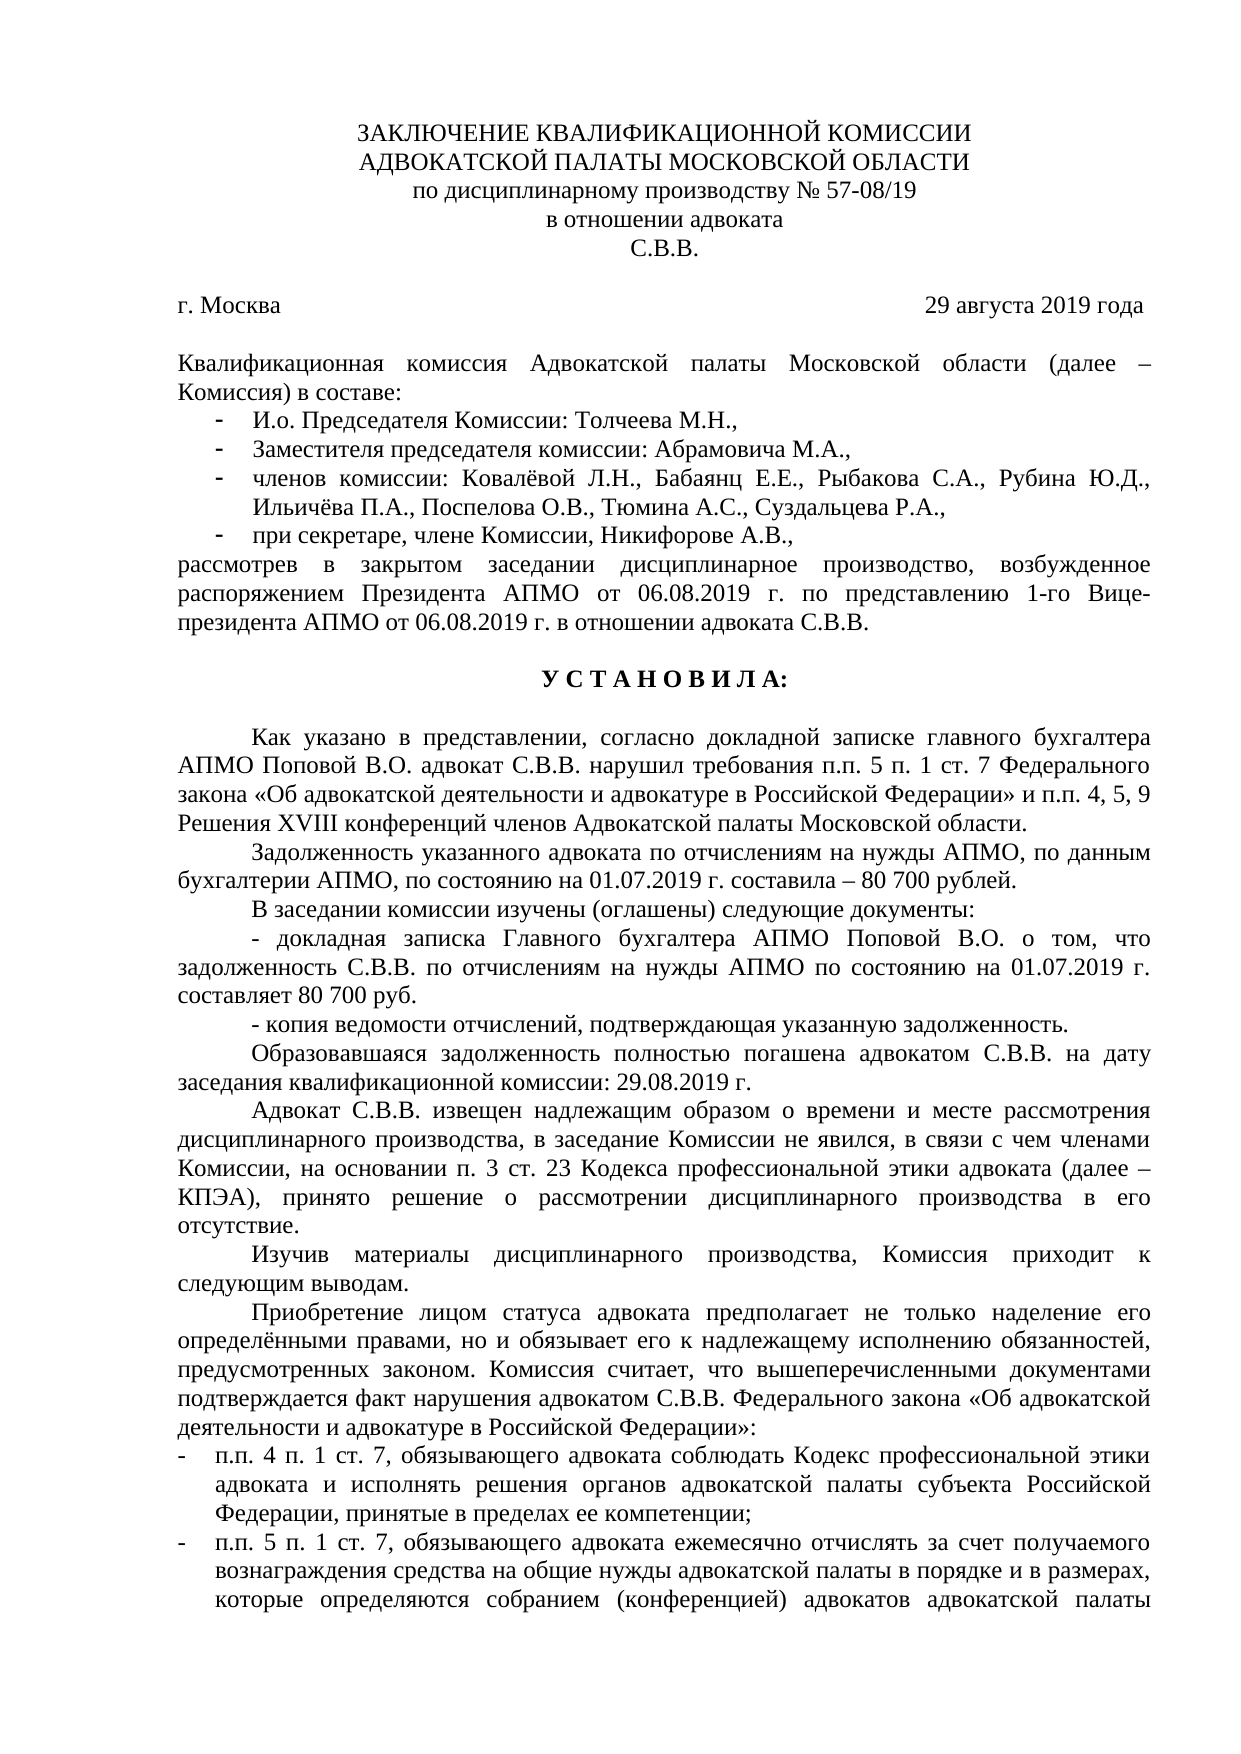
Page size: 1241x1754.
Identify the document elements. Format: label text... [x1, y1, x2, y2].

title по дисциплинарному производству № 57-08/19 [177, 176, 1152, 204]
list Заместителя председателя комиссии: Абрамовича М.А., [215, 434, 1152, 463]
text рассмотрев в закрытом заседании дисциплинарное производство, возбужденное распоряжением Президента АПМО от 06.08.2019 г. по представлению 1-го Вице-президента АПМО от 06.08.2019 г. в отношении адвоката С.В.В. [177, 549, 1152, 636]
text ЗАКЛЮЧЕНИЕ КВАЛИФИКАЦИОННОЙ КОМИССИИ [177, 118, 1152, 147]
list членов комиссии: Ковалёвой Л.Н., Бабаянц Е.Е., Рыбакова С.А., Рубина Ю.Д., Ильичёва П.А., Поспелова О.В., Тюмина А.С., Суздальцева Р.А., [215, 463, 1152, 521]
text Приобретение лицом статуса адвоката предполагает не только наделение его определёнными правами, но и обязывает его к надлежащему исполнению обязанностей, предусмотренных законом. Комиссия считает, что вышеперечисленными документами подтверждается факт нарушения адвокатом С.В.В. Федерального закона «Об адвокатской деятельности и адвокатуре в Российской Федерации»: [177, 1297, 1152, 1441]
text Изучив материалы дисциплинарного производства, Комиссия приходит к следующим выводам. [177, 1239, 1152, 1297]
text В заседании комиссии изучены (оглашены) следующие документы: [177, 894, 1152, 923]
text Задолженность указанного адвоката по отчислениям на нужды АПМО, по данным бухгалтерии АПМО, по состоянию на 01.07.2019 г. составила – 80 700 рублей. [177, 837, 1152, 894]
title АДВОКАТСКОЙ ПАЛАТЫ МОСКОВСКОЙ ОБЛАСТИ [177, 147, 1152, 176]
text г. Москва 29 августа 2019 года [177, 291, 1152, 319]
text - докладная записка Главного бухгалтера АПМО Поповой В.О. о том, что задолженность С.В.В. по отчислениям на нужды АПМО по состоянию на 01.07.2019 г. составляет 80 700 руб. [177, 923, 1152, 1009]
text Адвокат С.В.В. извещен надлежащим образом о времени и месте рассмотрения дисциплинарного производства, в заседание Комиссии не явился, в связи с чем членами Комиссии, на основании п. 3 ст. 23 Кодекса профессиональной этики адвоката (далее – КПЭА), принято решение о рассмотрении дисциплинарного производства в его отсутствие. [177, 1096, 1152, 1239]
title С.В.В. [177, 233, 1152, 262]
text Образовавшаяся задолженность полностью погашена адвокатом С.В.В. на дату заседания квалификационной комиссии: 29.08.2019 г. [177, 1038, 1152, 1096]
text - копия ведомости отчислений, подтверждающая указанную задолженность. [177, 1009, 1152, 1038]
list И.о. Председателя Комиссии: Толчеева М.Н., [215, 406, 1152, 434]
title в отношении адвоката [177, 204, 1152, 233]
text У С Т А Н О В И Л А: [177, 664, 1152, 693]
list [177, 1527, 1152, 1613]
list при секретаре, члене Комиссии, Никифорове А.В., [215, 521, 1152, 549]
text Квалификационная комиссия Адвокатской палаты Московской области (далее – Комиссия) в составе: [177, 348, 1152, 406]
list п.п. 4 п. 1 ст. 7, обязывающего адвоката соблюдать Кодекс профессиональной этики адвоката и исполнять решения органов адвокатской палаты субъекта Российской Федерации, принятые в пределах ее компетенции; [177, 1441, 1152, 1527]
text Как указано в представлении, согласно докладной записке главного бухгалтера АПМО Поповой В.О. адвокат С.В.В. нарушил требования п.п. 5 п. 1 ст. 7 Федерального закона «Об адвокатской деятельности и адвокатуре в Российской Федерации» и п.п. 4, 5, 9 Решения XVIII конференций членов Адвокатской палаты Московской области. [177, 722, 1152, 837]
